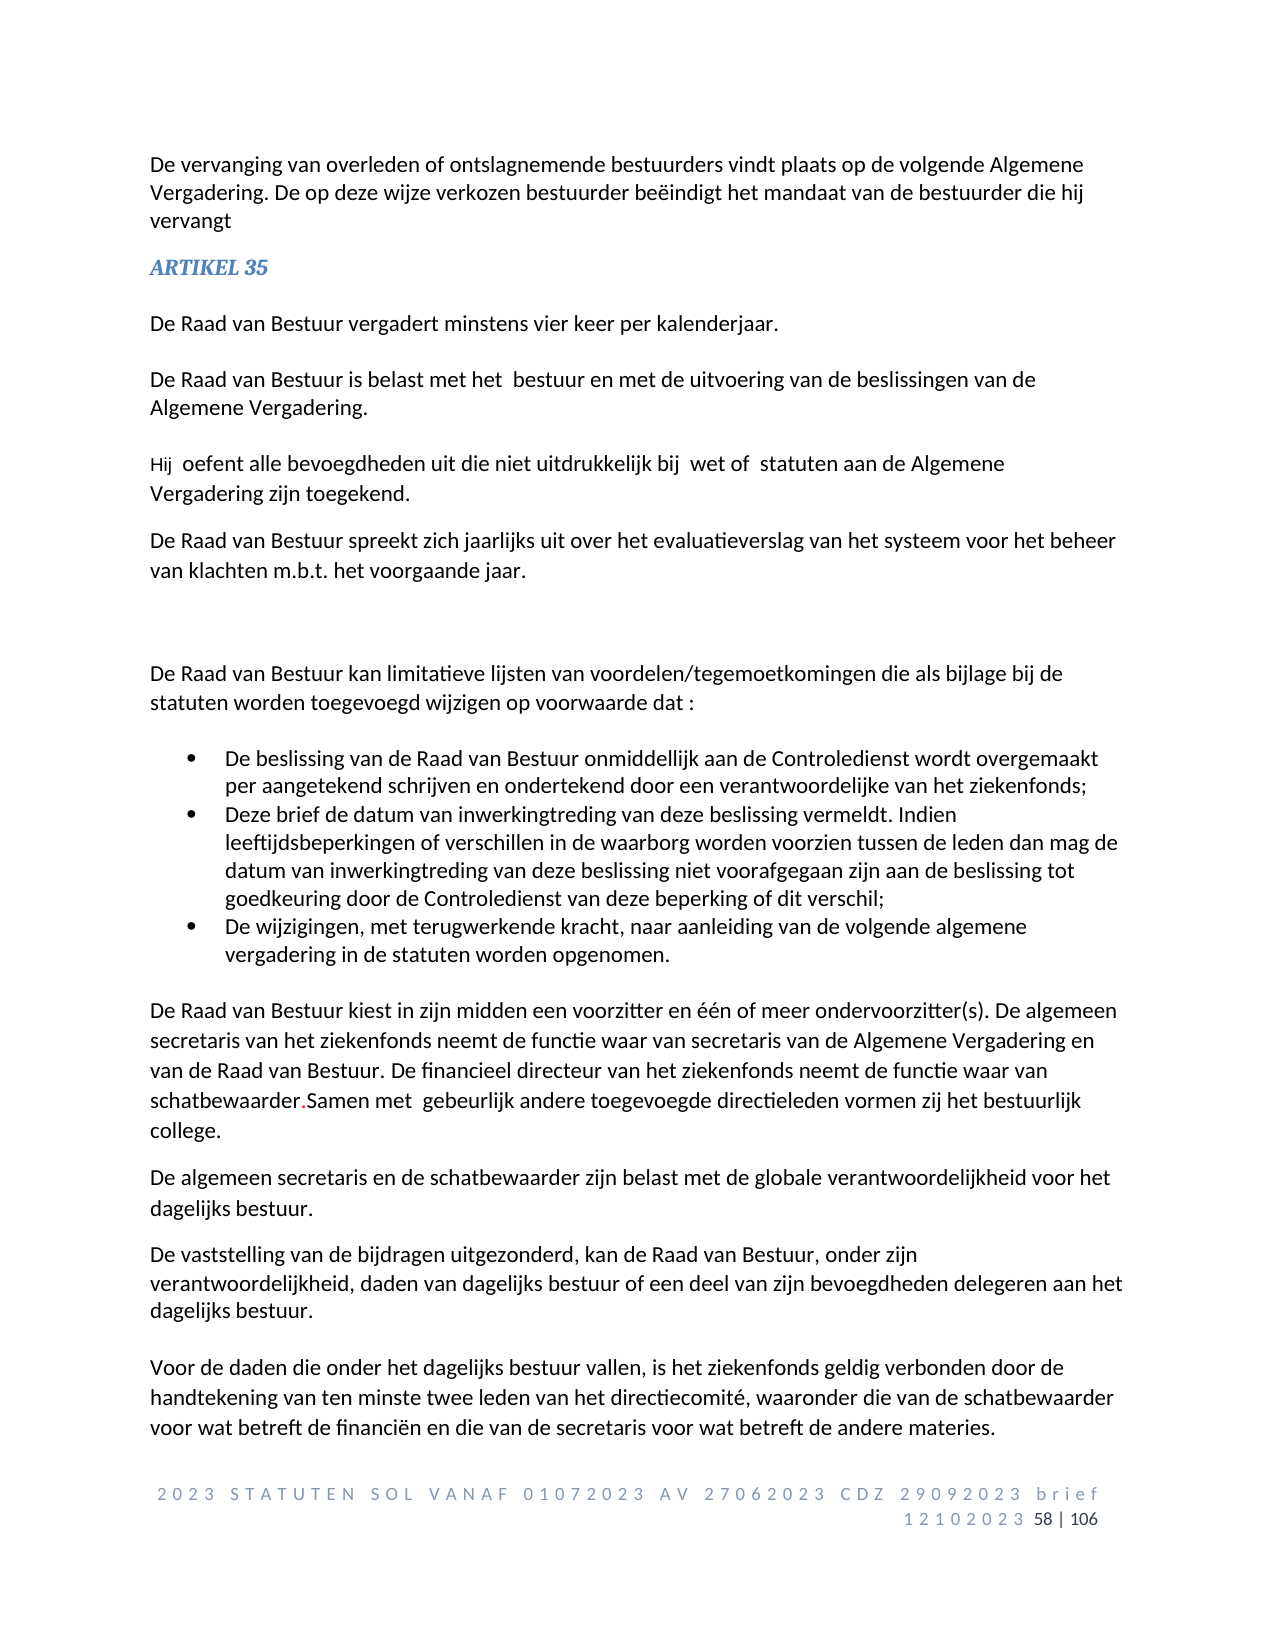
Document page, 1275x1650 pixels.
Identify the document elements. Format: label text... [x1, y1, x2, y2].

list Deze brief de datum van inwerkingtreding van deze beslissing vermeldt. Indien leeftijdsbeperkingen of verschillen in de waarborg worden voorzien tussen de leden dan mag de datum van inwerkingtreding van deze beslissing niet voorafgegaan zijn aan de beslissing tot goedkeuring door de Controledienst van deze beperking of dit verschil; [187, 800, 1125, 912]
text De Raad van Bestuur vergadert minstens vier keer per kalenderjaar. [150, 309, 1125, 337]
text De Raad van Bestuur is belast met het bestuur en met de uitvoering van de beslissingen van de Algemene Vergadering. [150, 365, 1125, 421]
text ARTIKEL 35 [150, 255, 1125, 281]
text Hij oefent alle bevoegdheden uit die niet uitdrukkelijk bij wet of statuten aan de Algemene Vergadering zijn toegekend. [150, 449, 1125, 508]
list De wijzigingen, met terugwerkende kracht, naar aanleiding van de volgende algemene vergadering in de statuten worden opgenomen. [187, 912, 1125, 968]
list De beslissing van de Raad van Bestuur onmiddellijk aan de Controledienst wordt overgemaakt per aangetekend schrijven en ondertekend door een verantwoordelijke van het ziekenfonds; [187, 744, 1125, 800]
text De Raad van Bestuur kiest in zijn midden een voorzitter en één of meer ondervoorzitter(s). De algemeen secretaris van het ziekenfonds neemt de functie waar van secretaris van de Algemene Vergadering en van de Raad van Bestuur. De financieel directeur van het ziekenfonds neemt de functie waar van schatbewaarder.Samen met gebeurlijk andere toegevoegde directieleden vormen zij het bestuurlijk college. [150, 996, 1125, 1145]
text De algemeen secretaris en de schatbewaarder zijn belast met de globale verantwoordelijkheid voor het dagelijks bestuur. [150, 1163, 1125, 1222]
text De Raad van Bestuur spreekt zich jaarlijks uit over het evaluatieverslag van het systeem voor het beheer van klachten m.b.t. het voorgaande jaar. [150, 526, 1125, 585]
text De vervanging van overleden of ontslagnemende bestuurders vindt plaats op de volgende Algemene Vergadering. De op deze wijze verkozen bestuurder beëindigt het mandaat van de bestuurder die hij vervangt [150, 150, 1125, 234]
text De Raad van Bestuur kan limitatieve lijsten van voordelen/tegemoetkomingen die als bijlage bij de statuten worden toegevoegd wijzigen op voorwaarde dat : [150, 659, 1125, 716]
text Voor de daden die onder het dagelijks bestuur vallen, is het ziekenfonds geldig verbonden door de handtekening van ten minste twee leden van het directiecomité, waaronder die van de schatbewaarder voor wat betreft de financiën en die van de secretaris voor wat betreft de andere materies. [150, 1353, 1125, 1441]
text De vaststelling van de bijdragen uitgezonderd, kan de Raad van Bestuur, onder zijn verantwoordelijkheid, daden van dagelijks bestuur of een deel van zijn bevoegdheden delegeren aan het dagelijks bestuur. [150, 1241, 1125, 1325]
